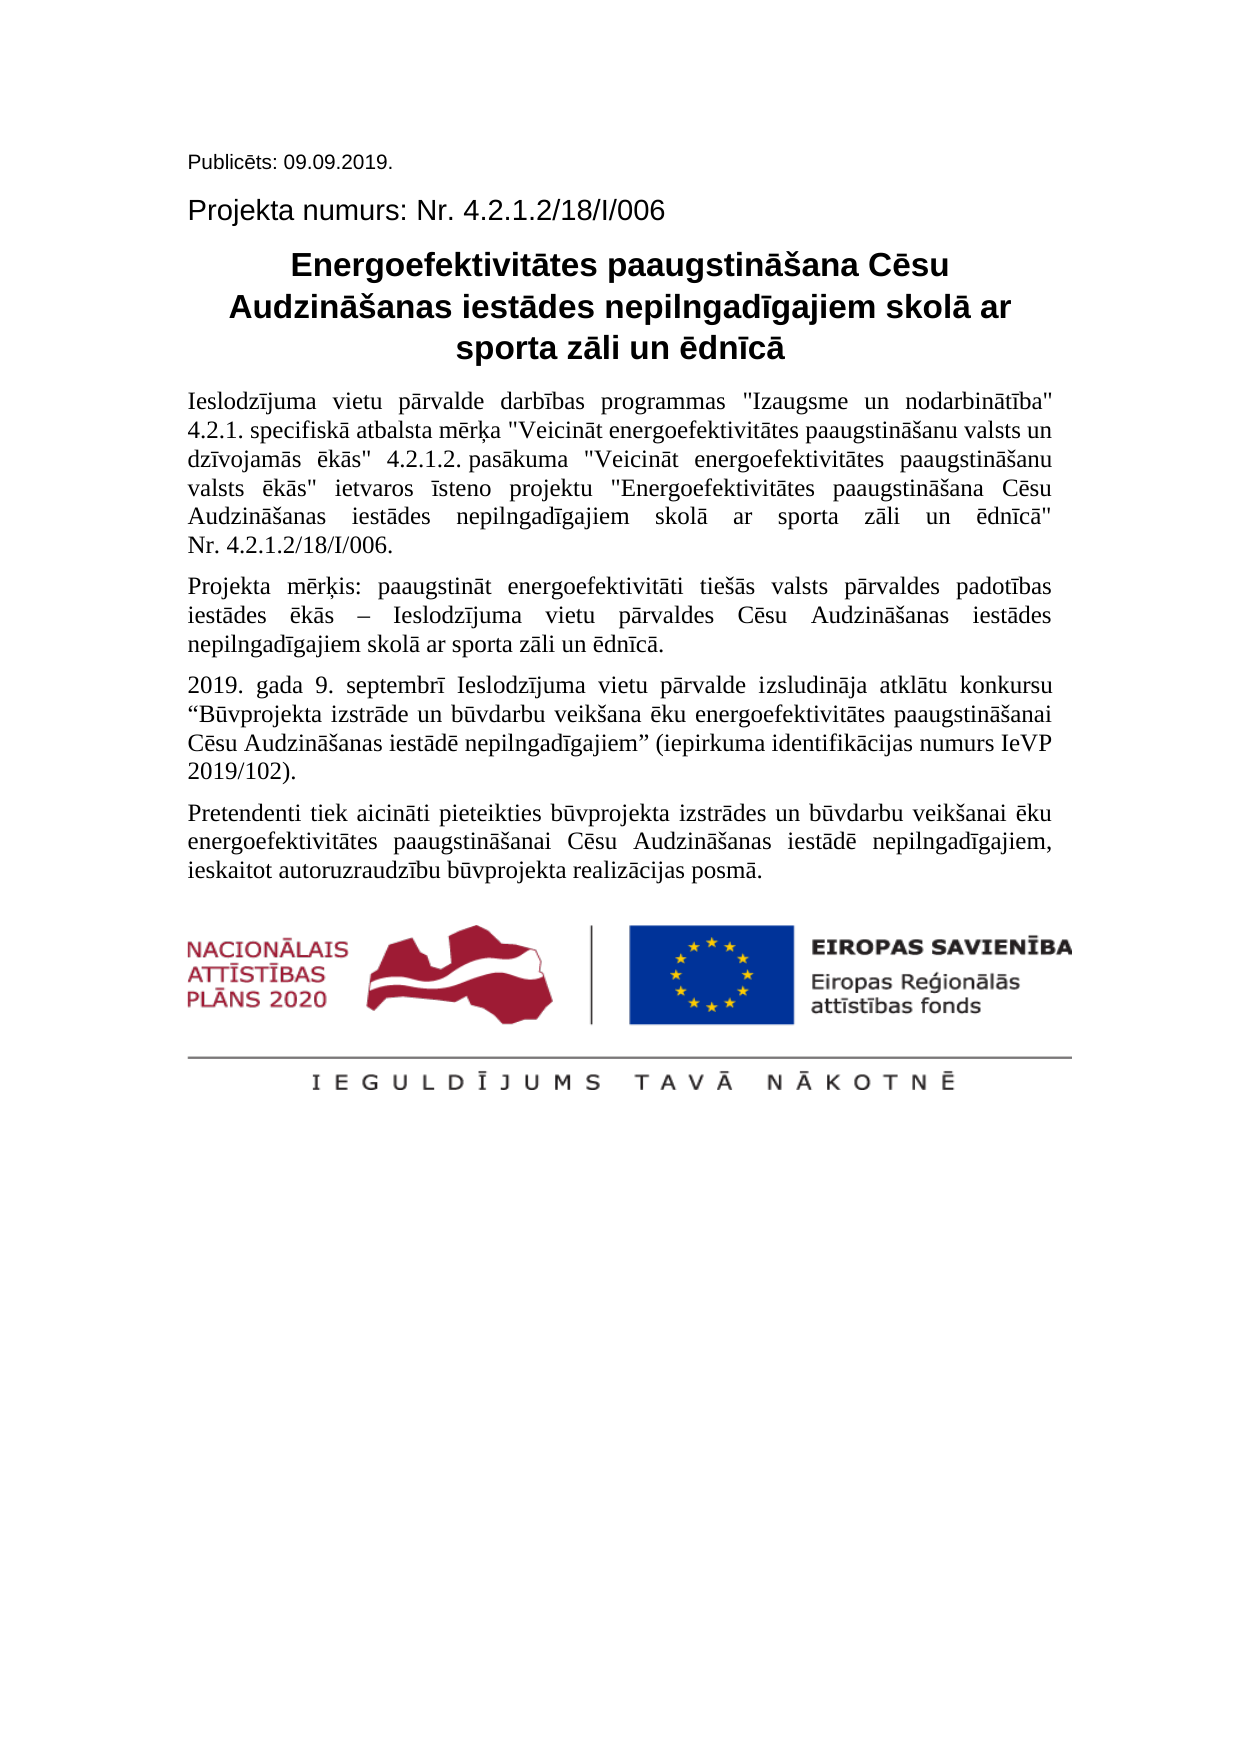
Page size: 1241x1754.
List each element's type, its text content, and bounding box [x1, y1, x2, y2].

text Ieslodzījuma vietu pārvalde darbības programmas "Izaugsme un nodarbinātība" 4.2.1. specifiskā atbalsta mērķa "Veicināt energoefektivitātes paaugstināšanu valsts un dzīvojamās ēkās" 4.2.1.2. pasākuma "Veicināt energoefektivitātes paaugstināšanu valsts ēkās" ietvaros īsteno projektu "Energoefektivitātes paaugstināšana Cēsu Audzināšanas iestādes nepilngadīgajiem skolā ar sporta zāli un ēdnīcā" Nr. 4.2.1.2/18/I/006. [187, 386, 1053, 559]
text Projekta numurs: Nr. 4.2.1.2/18/I/006 [187, 192, 1053, 226]
text Energoefektivitātes paaugstināšana Cēsu Audzināšanas iestādes nepilngadīgajiem skolā ar sporta zāli un ēdnīcā [187, 245, 1053, 367]
text Publicēts: 09.09.2019. [187, 150, 1053, 174]
text 2019. gada 9. septembrī Ieslodzījuma vietu pārvalde izsludināja atklātu konkursu “Būvprojekta izstrāde un būvdarbu veikšana ēku energoefektivitātes paaugstināšanai Cēsu Audzināšanas iestādē nepilngadīgajiem” (iepirkuma identifikācijas numurs IeVP 2019/102). [187, 670, 1053, 785]
text Pretendenti tiek aicināti pieteikties būvprojekta izstrādes un būvdarbu veikšanai ēku energoefektivitātes paaugstināšanai Cēsu Audzināšanas iestādē nepilngadīgajiem, ieskaitot autoruzraudzību būvprojekta realizācijas posmā. [187, 798, 1053, 884]
picture [187, 925, 1072, 1090]
text Projekta mērķis: paaugstināt energoefektivitāti tiešās valsts pārvaldes padotības iestādes ēkās – Ieslodzījuma vietu pārvaldes Cēsu Audzināšanas iestādes nepilngadīgajiem skolā ar sporta zāli un ēdnīcā. [187, 571, 1053, 658]
